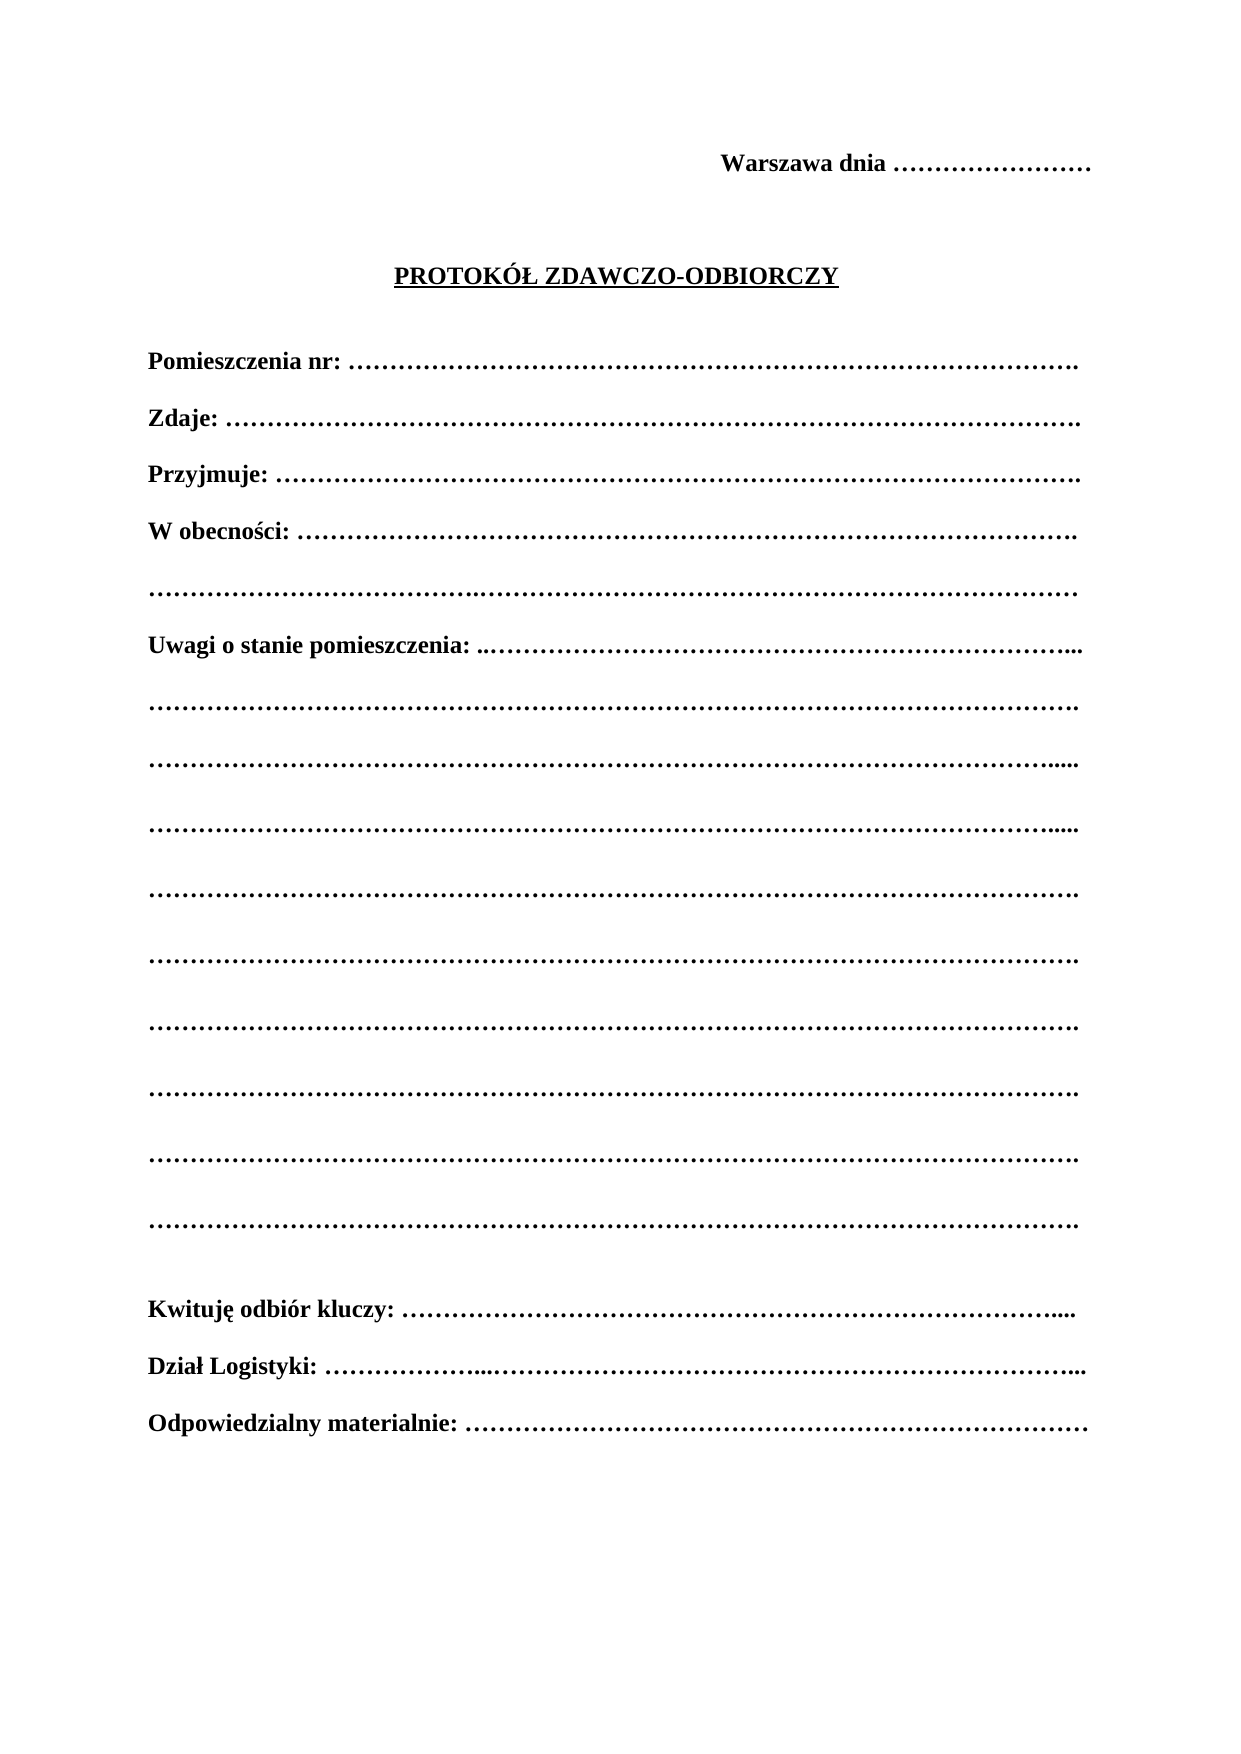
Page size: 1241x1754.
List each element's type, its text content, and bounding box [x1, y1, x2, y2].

text …………………………………………………………………………………………………. [148, 874, 1093, 903]
text Uwagi o stanie pomieszczenia: ..……………………………………………………………... [148, 631, 1093, 659]
text …………………………………………………………………………………………………. [148, 941, 1093, 969]
text …………………………………………………………………………………………………. [148, 1139, 1093, 1167]
text Pomieszczenia nr: ……………………………………………………………………………. [148, 346, 1093, 375]
text Dział Logistyki: ………………...……………………………………………………………... [148, 1351, 1093, 1380]
text ………………………………….……………………………………………………………… [148, 573, 1093, 602]
text …………………………………………………………………………………………………. [148, 1007, 1093, 1035]
text …………………………………………………………………………………………………. [148, 687, 1093, 716]
text …………………………………………………………………………………………………. [148, 1073, 1093, 1101]
text Odpowiedzialny materialnie: ………………………………………………………………… [148, 1408, 1093, 1437]
text ………………………………………………………………………………………………..... [148, 809, 1093, 838]
text W obecności: …………………………………………………………………………………. [148, 516, 1093, 545]
text ………………………………………………………………………………………………..... [148, 744, 1093, 773]
text …………………………………………………………………………………………………. [148, 1205, 1093, 1233]
text PROTOKÓŁ ZDAWCZO-ODBIORCZY [148, 261, 1093, 290]
text Kwituję odbiór kluczy: …………………………………………………………………….... [148, 1294, 1093, 1323]
text Warszawa dnia …………………… [148, 148, 1093, 176]
text Zdaje: …………………………………………………………………………………………. [148, 403, 1093, 431]
text Przyjmuje: ……………………………………………………………………………………. [148, 459, 1093, 488]
